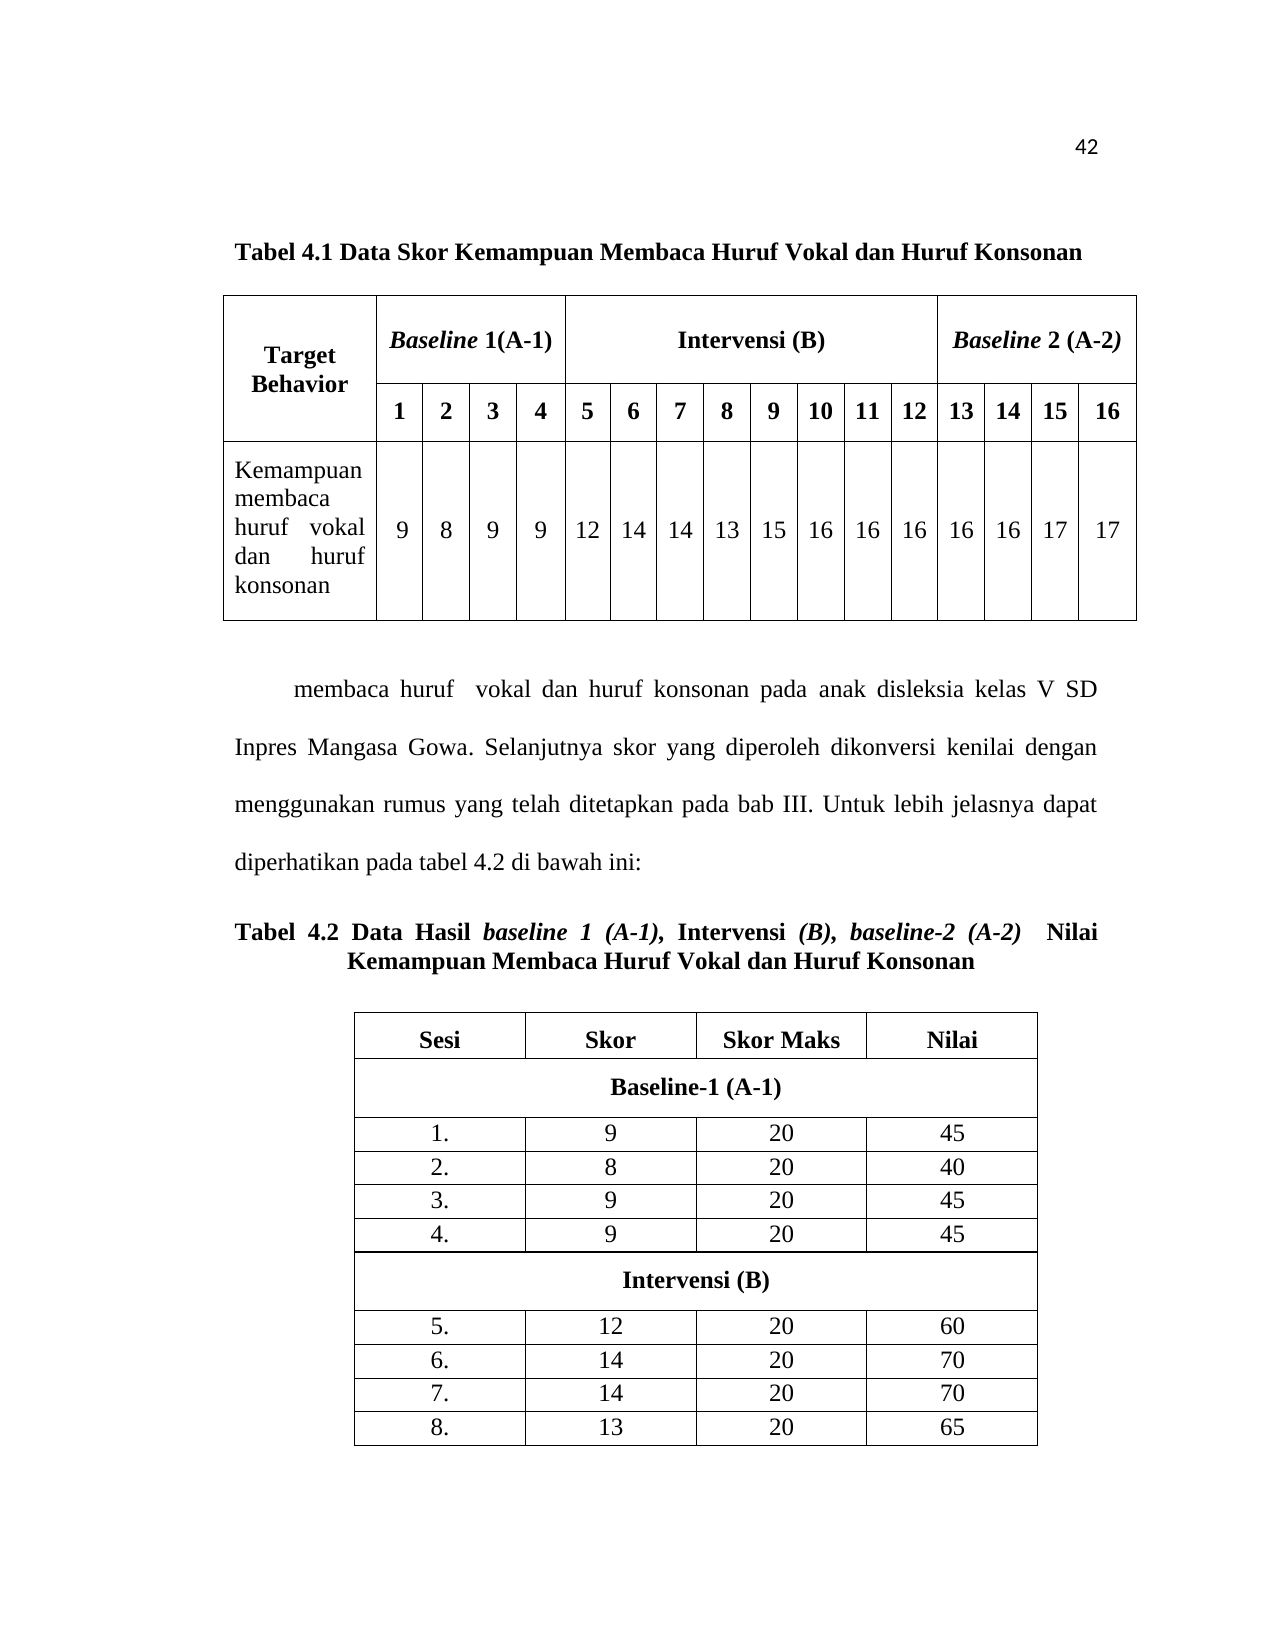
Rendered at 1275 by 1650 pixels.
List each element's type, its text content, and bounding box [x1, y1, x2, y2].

table_cell 16 [1079, 384, 1136, 441]
table_cell 9 [526, 1118, 696, 1151]
table_cell 20 [697, 1118, 866, 1151]
table_cell 9 [517, 442, 565, 620]
table_header Nilai [867, 1013, 1037, 1058]
table_cell 1. [355, 1118, 525, 1151]
table_cell 16 [985, 442, 1031, 620]
table_cell 20 [697, 1412, 866, 1445]
table_cell 16 [938, 442, 984, 620]
table_header Skor Maks [697, 1013, 866, 1058]
table_cell 8 [526, 1152, 696, 1184]
table_cell 40 [867, 1152, 1037, 1184]
table_header Target Behavior [224, 296, 376, 441]
table_cell 4. [355, 1219, 525, 1251]
table_cell 8 [704, 384, 750, 441]
table_cell 20 [697, 1379, 866, 1411]
table_cell 20 [697, 1152, 866, 1184]
table_cell 5 [566, 384, 610, 441]
table_header Sesi [355, 1013, 525, 1058]
table_cell 14 [611, 442, 656, 620]
table_cell 5. [355, 1311, 525, 1344]
table_cell 9 [526, 1219, 696, 1251]
table_cell 7. [355, 1379, 525, 1411]
table_cell 8. [355, 1412, 525, 1445]
table_cell 15 [751, 442, 797, 620]
table_cell 9 [751, 384, 797, 441]
table_cell Kemampuan membaca huruf vokal dan huruf konsonan [224, 442, 376, 620]
table_cell 16 [892, 442, 937, 620]
table_cell 6 [611, 384, 656, 441]
table_cell 9 [470, 442, 516, 620]
table_cell 10 [798, 384, 844, 441]
table_cell 2 [423, 384, 469, 441]
table_cell 14 [657, 442, 703, 620]
table_cell 16 [845, 442, 891, 620]
table_header Baseline 1(A-1) [377, 296, 565, 383]
table_cell 17 [1079, 442, 1136, 620]
text membaca huruf vokal dan huruf konsonan pada anak disleksia kelas V SD Inpres Mangasa Gowa. Selanjutnya skor yang diperoleh dikonversi kenilai dengan menggunakan rumus yang telah ditetapkan pada bab III. Untuk lebih jelasnya dapat diperhatikan pada tabel 4.2 di bawah ini: [234, 674, 1098, 876]
table_cell 20 [697, 1219, 866, 1251]
table_cell 13 [704, 442, 750, 620]
table_cell 20 [697, 1345, 866, 1377]
table_cell 6. [355, 1345, 525, 1377]
table_cell 3. [355, 1185, 525, 1218]
table_cell 8 [423, 442, 469, 620]
table_cell 9 [377, 442, 422, 620]
table_cell 45 [867, 1185, 1037, 1218]
table_cell 60 [867, 1311, 1037, 1344]
table_cell 12 [566, 442, 610, 620]
table_cell 65 [867, 1412, 1037, 1445]
table_cell 13 [938, 384, 984, 441]
table_cell 4 [517, 384, 565, 441]
table_cell 1 [377, 384, 422, 441]
table_cell 9 [526, 1185, 696, 1218]
table_cell 14 [526, 1379, 696, 1411]
table_header Baseline 2 (A-2) [938, 296, 1136, 383]
table_cell Baseline-1 (A-1) [355, 1059, 1037, 1117]
text Tabel 4.2 Data Hasil baseline 1 (A-1), Intervensi (B), baseline-2 (A-2) Nilai Kemampuan Membaca Huruf Vokal dan Huruf Konsonan [234, 917, 1098, 974]
table_cell 16 [798, 442, 844, 620]
table_cell 70 [867, 1345, 1037, 1377]
table_cell 45 [867, 1118, 1037, 1151]
text Tabel 4.1 Data Skor Kemampuan Membaca Huruf Vokal dan Huruf Konsonan [234, 237, 1098, 266]
table_cell 2. [355, 1152, 525, 1184]
table_cell 70 [867, 1379, 1037, 1411]
table_cell 13 [526, 1412, 696, 1445]
table_cell 15 [1032, 384, 1078, 441]
table_cell 12 [526, 1311, 696, 1344]
table_cell 20 [697, 1185, 866, 1218]
table_cell 14 [985, 384, 1031, 441]
table_cell 3 [470, 384, 516, 441]
table_header Intervensi (B) [566, 296, 937, 383]
table_cell 17 [1032, 442, 1078, 620]
table_cell 20 [697, 1311, 866, 1344]
table_header Skor [526, 1013, 696, 1058]
table_cell Intervensi (B) [355, 1253, 1037, 1310]
table_cell 14 [526, 1345, 696, 1377]
table_cell 12 [892, 384, 937, 441]
table_cell 11 [845, 384, 891, 441]
table_cell 7 [657, 384, 703, 441]
table_cell 45 [867, 1219, 1037, 1251]
